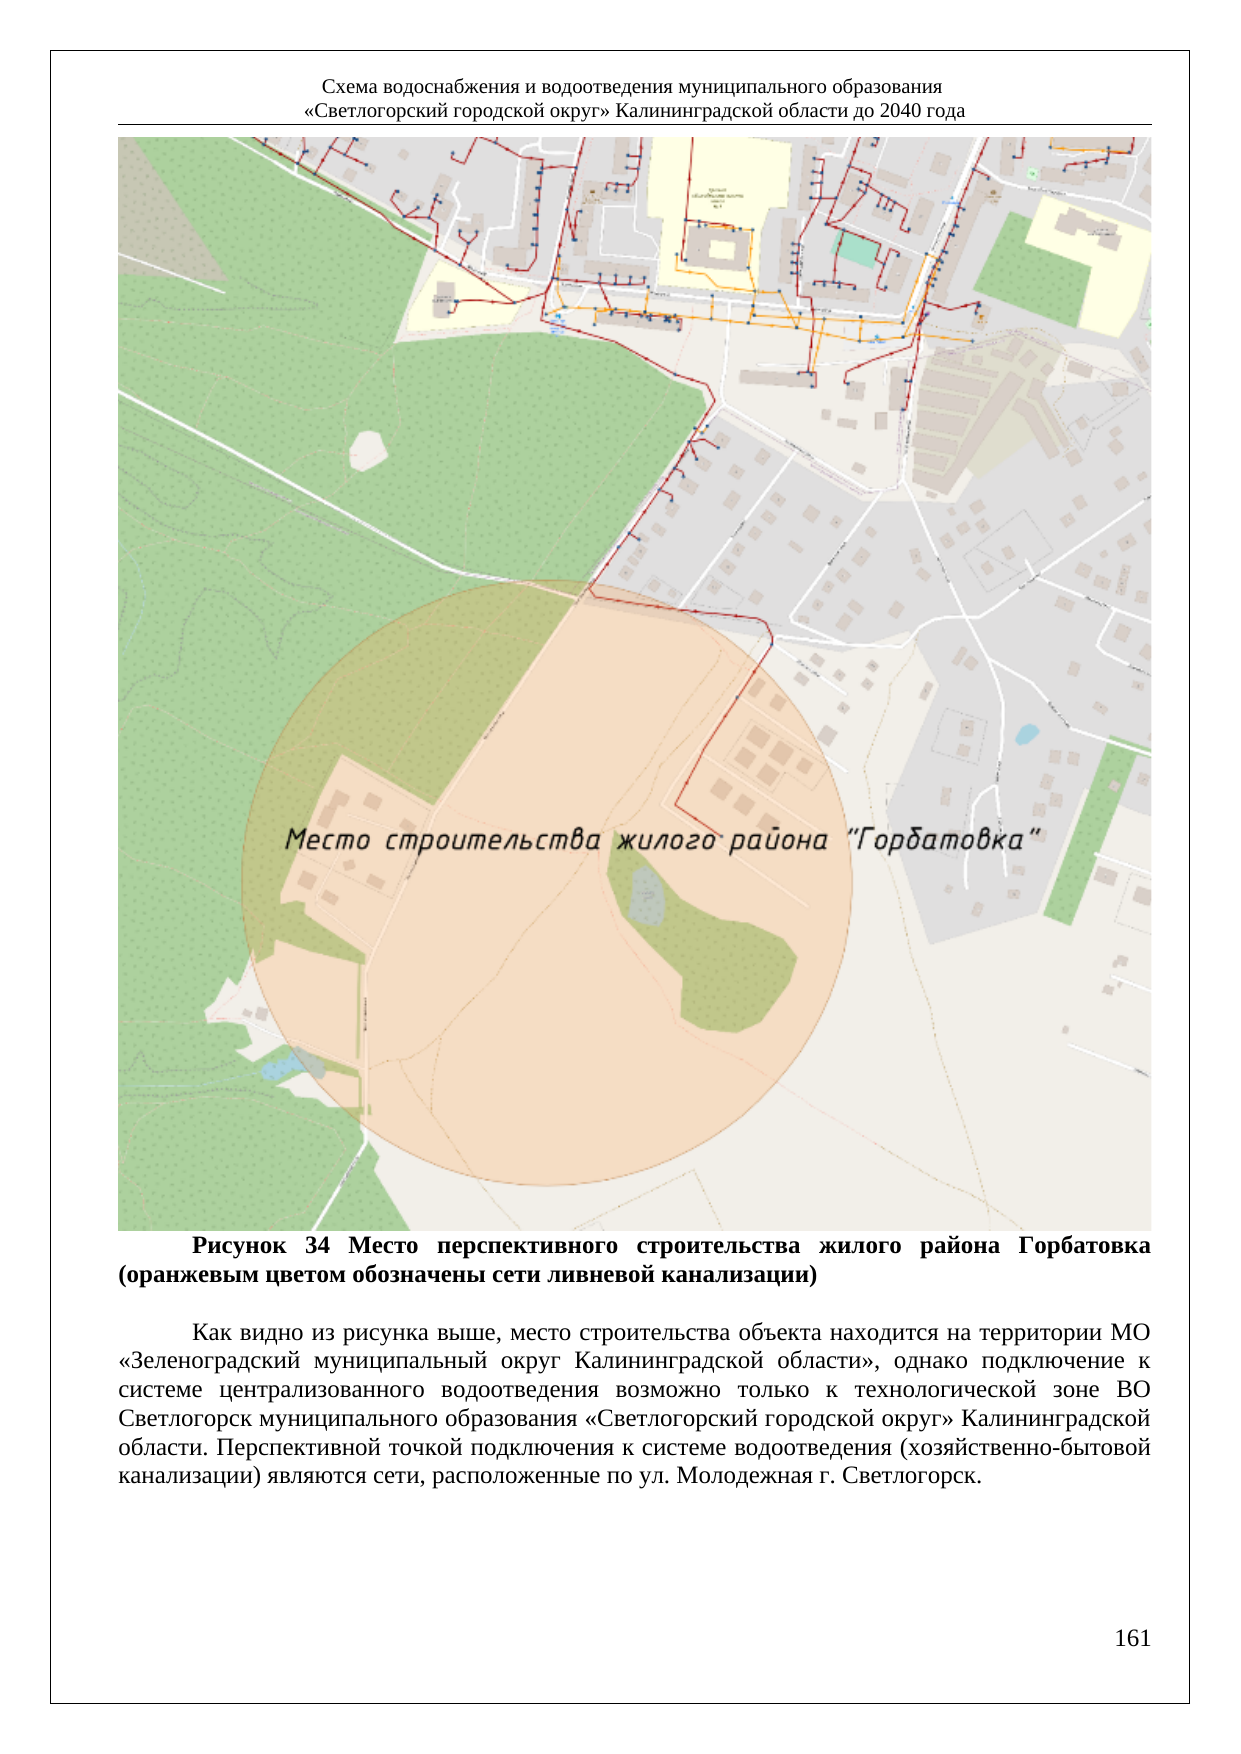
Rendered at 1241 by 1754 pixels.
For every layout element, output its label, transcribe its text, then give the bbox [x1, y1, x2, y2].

picture [118, 137, 1152, 1231]
text Как видно из рисунка выше, место строительства объекта находится на территории МО «Зеленоградский муниципальный округ Калининградской области», однако подключение к системе централизованного водоотведения возможно только к технологической зоне ВО Светлогорск муниципального образования «Светлогорский городской округ» Калининградской области. Перспективной точкой подключения к системе водоотведения (хозяйственно-бытовой канализации) являются сети, расположенные по ул. Молодежная г. Светлогорск. [118, 1317, 1152, 1489]
text Рисунок 34 Место перспективного строительства жилого района Горбатовка (оранжевым цветом обозначены сети ливневой канализации) [118, 1231, 1152, 1288]
